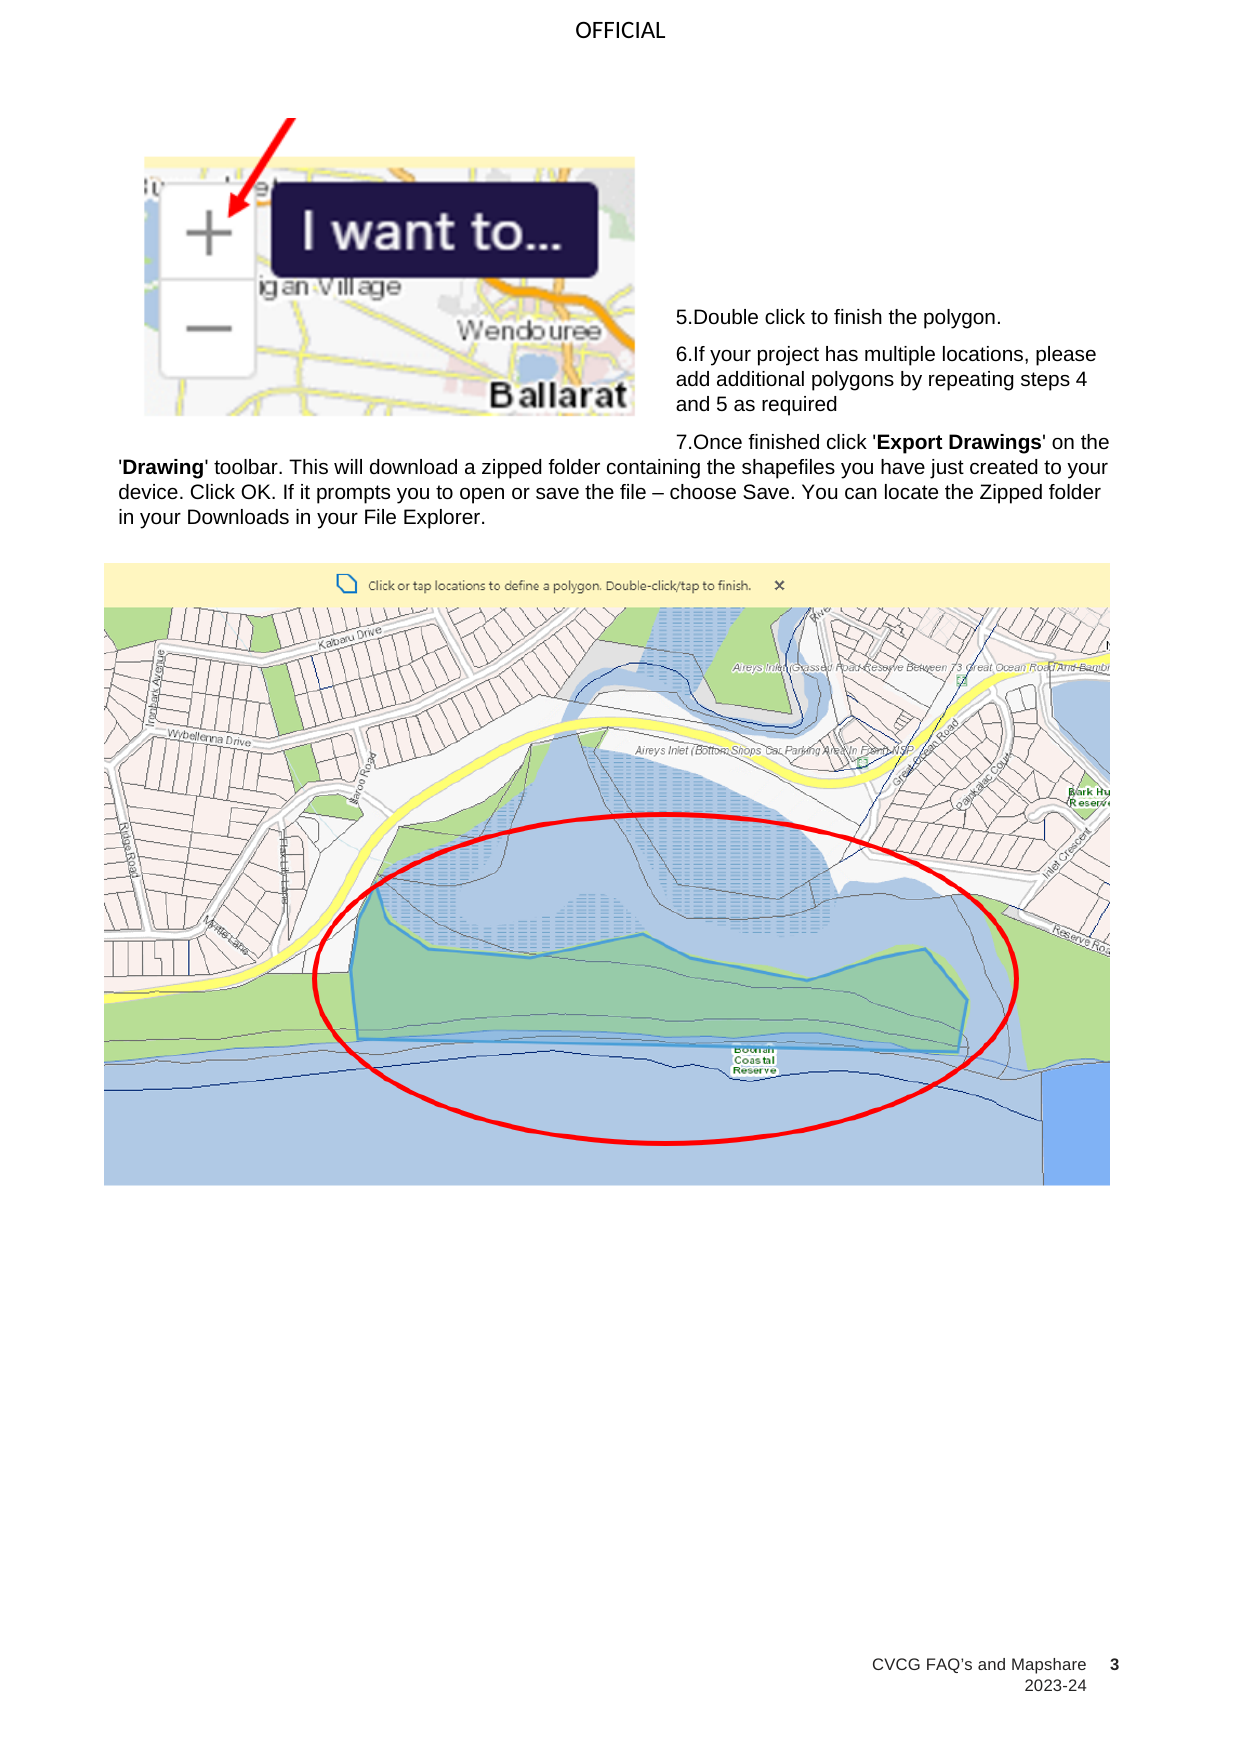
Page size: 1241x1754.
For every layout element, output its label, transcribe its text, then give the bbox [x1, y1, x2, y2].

text 5.Double click to finish the polygon. [657, 303, 1122, 328]
text 6.If your project has multiple locations, please add additional polygons by repeating steps 4 and 5 as required [657, 341, 1122, 416]
picture [118, 118, 657, 435]
text 7.Once finished click 'Export Drawings' on the 'Drawing' toolbar. This will download a zipped folder containing the shapefiles you have just created to your device. Click OK. If it prompts you to open or save the file – choose Save. You can locate the Zipped folder in your Downloads in your File Explorer. [118, 428, 1122, 528]
picture [103, 563, 1111, 1186]
